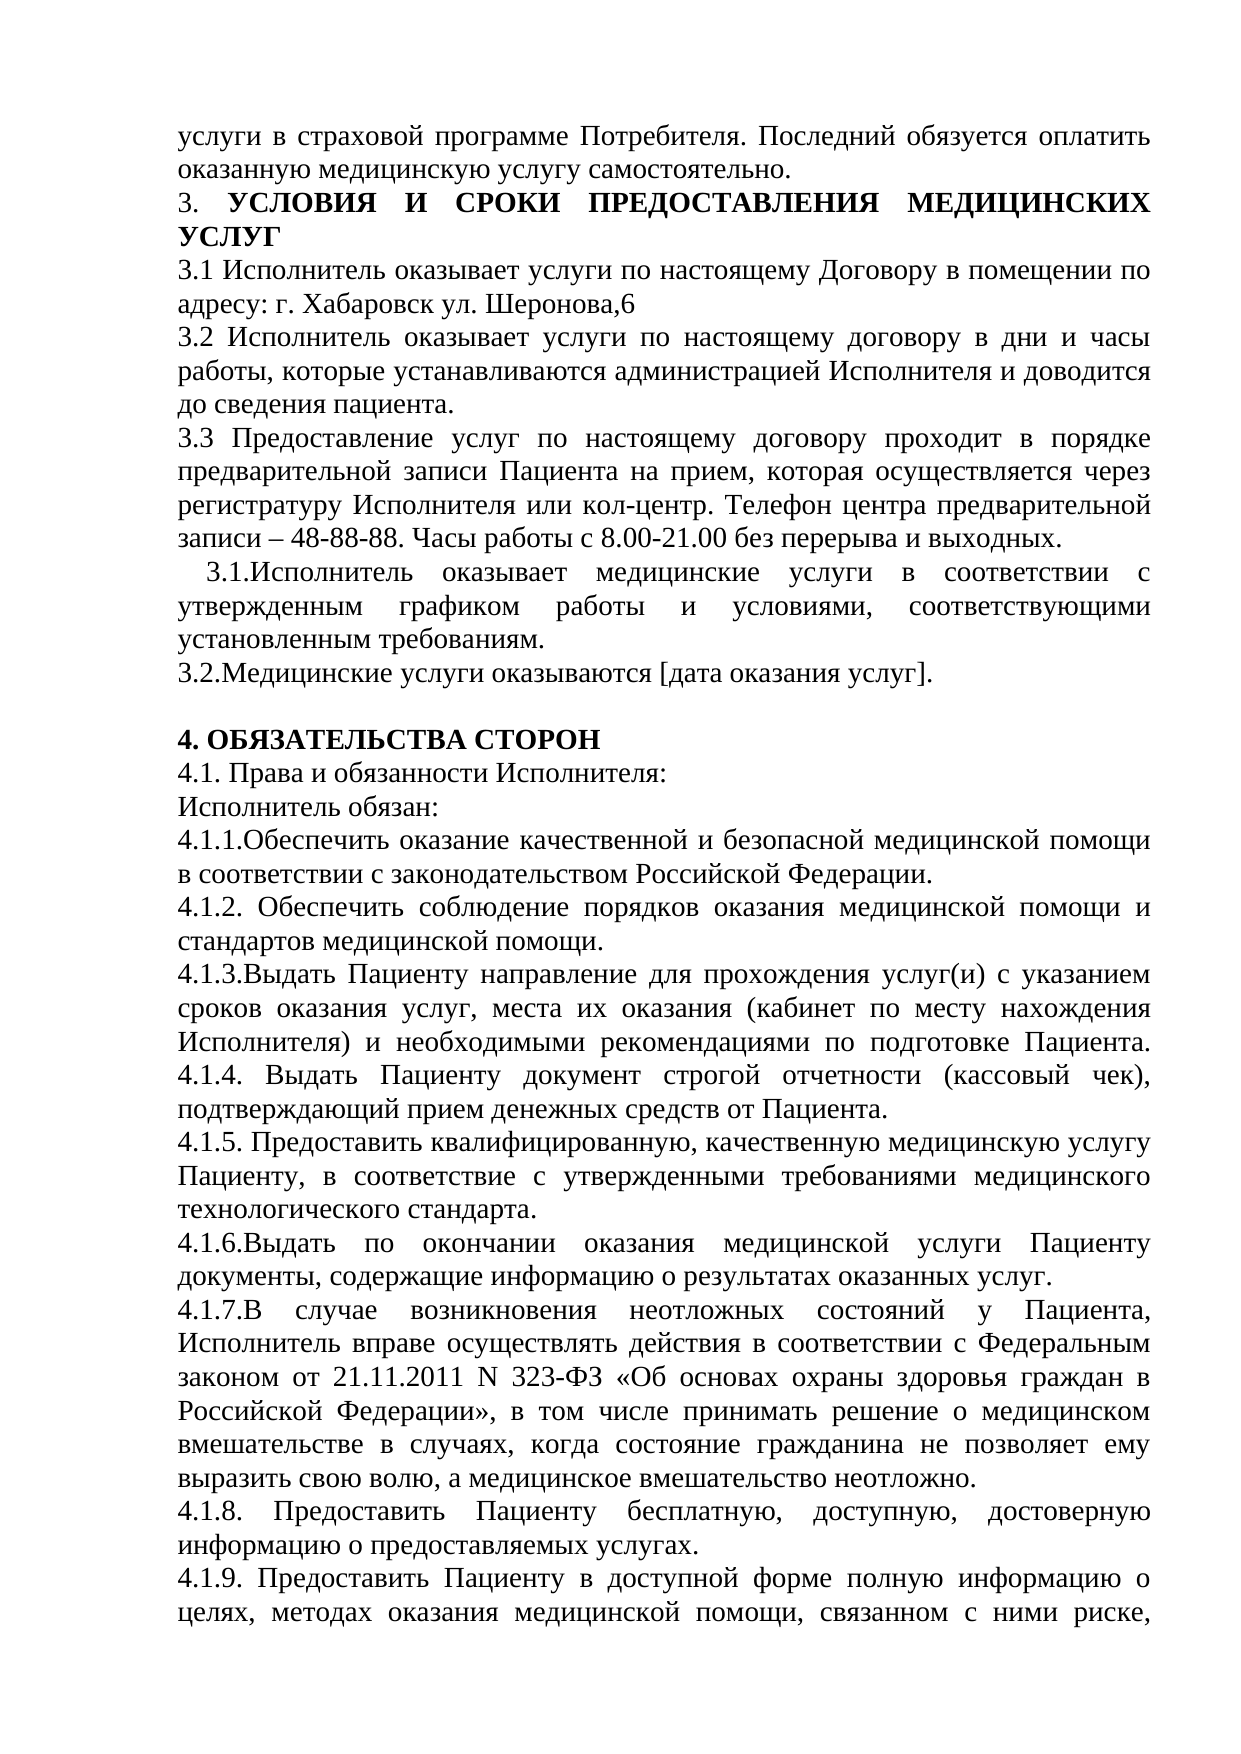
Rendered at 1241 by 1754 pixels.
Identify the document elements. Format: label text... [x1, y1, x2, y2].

text 3.1 Исполнитель оказывает услуги по настоящему Договору в помещении по адресу: г. Хабаровск ул. Шеронова,6 [177, 252, 1152, 319]
text 4.1.5. Предоставить квалифицированную, качественную медицинскую услугу Пациенту, в соответствие с утвержденными требованиями медицинского технологического стандарта. [177, 1124, 1152, 1225]
text 4.1.8. Предоставить Пациенту бесплатную, доступную, достоверную информацию о предоставляемых услугах. [177, 1493, 1152, 1560]
text 3.1.Исполнитель оказывает медицинские услуги в соответствии с утвержденным графиком работы и условиями, соответствующими установленным требованиям. [177, 554, 1152, 655]
text 3. УСЛОВИЯ И СРОКИ ПРЕДОСТАВЛЕНИЯ МЕДИЦИНСКИХ УСЛУГ [177, 185, 1152, 252]
text 4.1.6.Выдать по окончании оказания медицинской услуги Пациенту документы, содержащие информацию о результатах оказанных услуг. [177, 1225, 1152, 1292]
text 4.1.3.Выдать Пациенту направление для прохождения услуг(и) с указанием сроков оказания услуг, места их оказания (кабинет по месту нахождения Исполнителя) и необходимыми рекомендациями по подготовке Пациента. 4.1.4. Выдать Пациенту документ строгой отчетности (кассовый чек), подтверждающий прием денежных средств от Пациента. [177, 957, 1152, 1124]
text 4.1. Права и обязанности Исполнителя: [177, 755, 1152, 789]
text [177, 1560, 1152, 1627]
text 4. ОБЯЗАТЕЛЬСТВА СТОРОН [177, 722, 1152, 755]
text 4.1.2. Обеспечить соблюдение порядков оказания медицинской помощи и стандартов медицинской помощи. [177, 889, 1152, 957]
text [177, 118, 1152, 185]
text 3.2.Медицинские услуги оказываются [дата оказания услуг]. [177, 655, 1152, 688]
text 4.1.1.Обеспечить оказание качественной и безопасной медицинской помощи в соответствии с законодательством Российской Федерации. [177, 822, 1152, 889]
text 3.3 Предоставление услуг по настоящему договору проходит в порядке предварительной записи Пациента на прием, которая осуществляется через регистратуру Исполнителя или кол-центр. Телефон центра предварительной записи – 48-88-88. Часы работы с 8.00-21.00 без перерыва и выходных. [177, 420, 1152, 554]
text 3.2 Исполнитель оказывает услуги по настоящему договору в дни и часы работы, которые устанавливаются администрацией Исполнителя и доводится до сведения пациента. [177, 319, 1152, 420]
text Исполнитель обязан: [177, 789, 1152, 822]
text 4.1.7.В случае возникновения неотложных состояний у Пациента, Исполнитель вправе осуществлять действия в соответствии с Федеральным законом от 21.11.2011 N 323-ФЗ «Об основах охраны здоровья граждан в Российской Федерации», в том числе принимать решение о медицинском вмешательстве в случаях, когда состояние гражданина не позволяет ему выразить свою волю, а медицинское вмешательство неотложно. [177, 1292, 1152, 1493]
